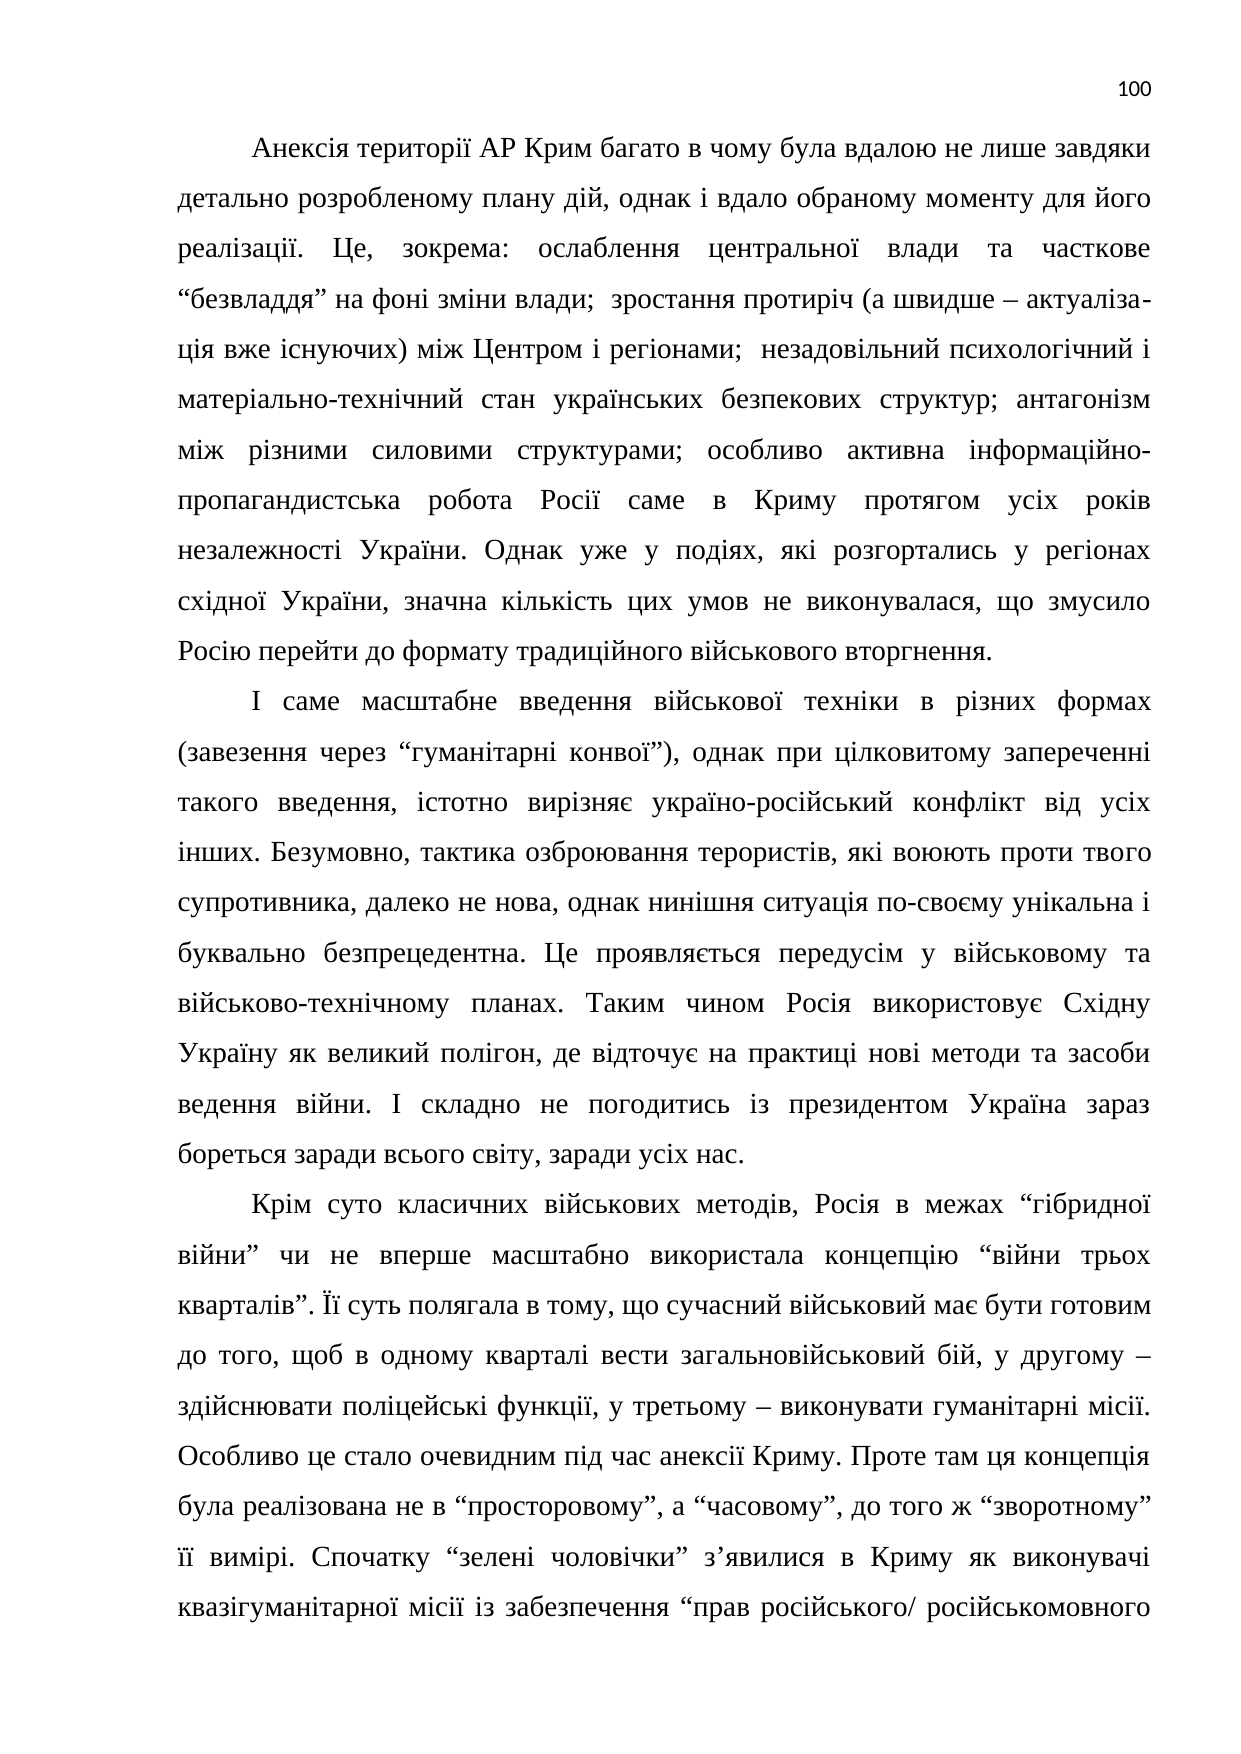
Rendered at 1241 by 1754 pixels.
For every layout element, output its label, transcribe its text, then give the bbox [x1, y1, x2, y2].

text Анексія території АР Крим багато в чому була вдалою не лише завдяки детально розробленому плану дій, однак і вдало обраному моменту для його реалізації. Це, зокрема: ослаблення центральної влади та часткове “безвладдя” на фоні зміни влади; зростання протиріч (а швидше – актуалізація вже існуючих) між Центром і регіонами; незадовільний психологічний і матеріально-технічний стан українських безпекових структур; антагонізм між різними силовими структурами; особливо активна інформаційно-пропагандистська робота Росії саме в Криму протягом усіх років незалежності України. Однак уже у подіях, які розгортались у регіонах східної України, значна кількість цих умов не виконувалася, що змусило Росію перейти до формату традиційного військового вторгнення. [177, 130, 1152, 667]
text І саме масштабне введення військової техніки в різних формах (завезення через “гуманітарні конвої”), однак при цілковитому запереченні такого введення, істотно вирізняє україно-російський конфлікт від усіх інших. Безумовно, тактика озброювання терористів, які воюють проти твого супротивника, далеко не нова, однак нинішня ситуація по-своєму унікальна і буквально безпрецедентна. Це проявляється передусім у військовому та військово-технічному планах. Таким чином Росія використовує Східну Україну як великий полігон, де відточує на практиці нові методи та засоби ведення війни. І складно не погодитись із президентом Україна зараз бореться заради всього світу, заради усіх нас. [177, 683, 1152, 1170]
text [177, 1186, 1152, 1622]
